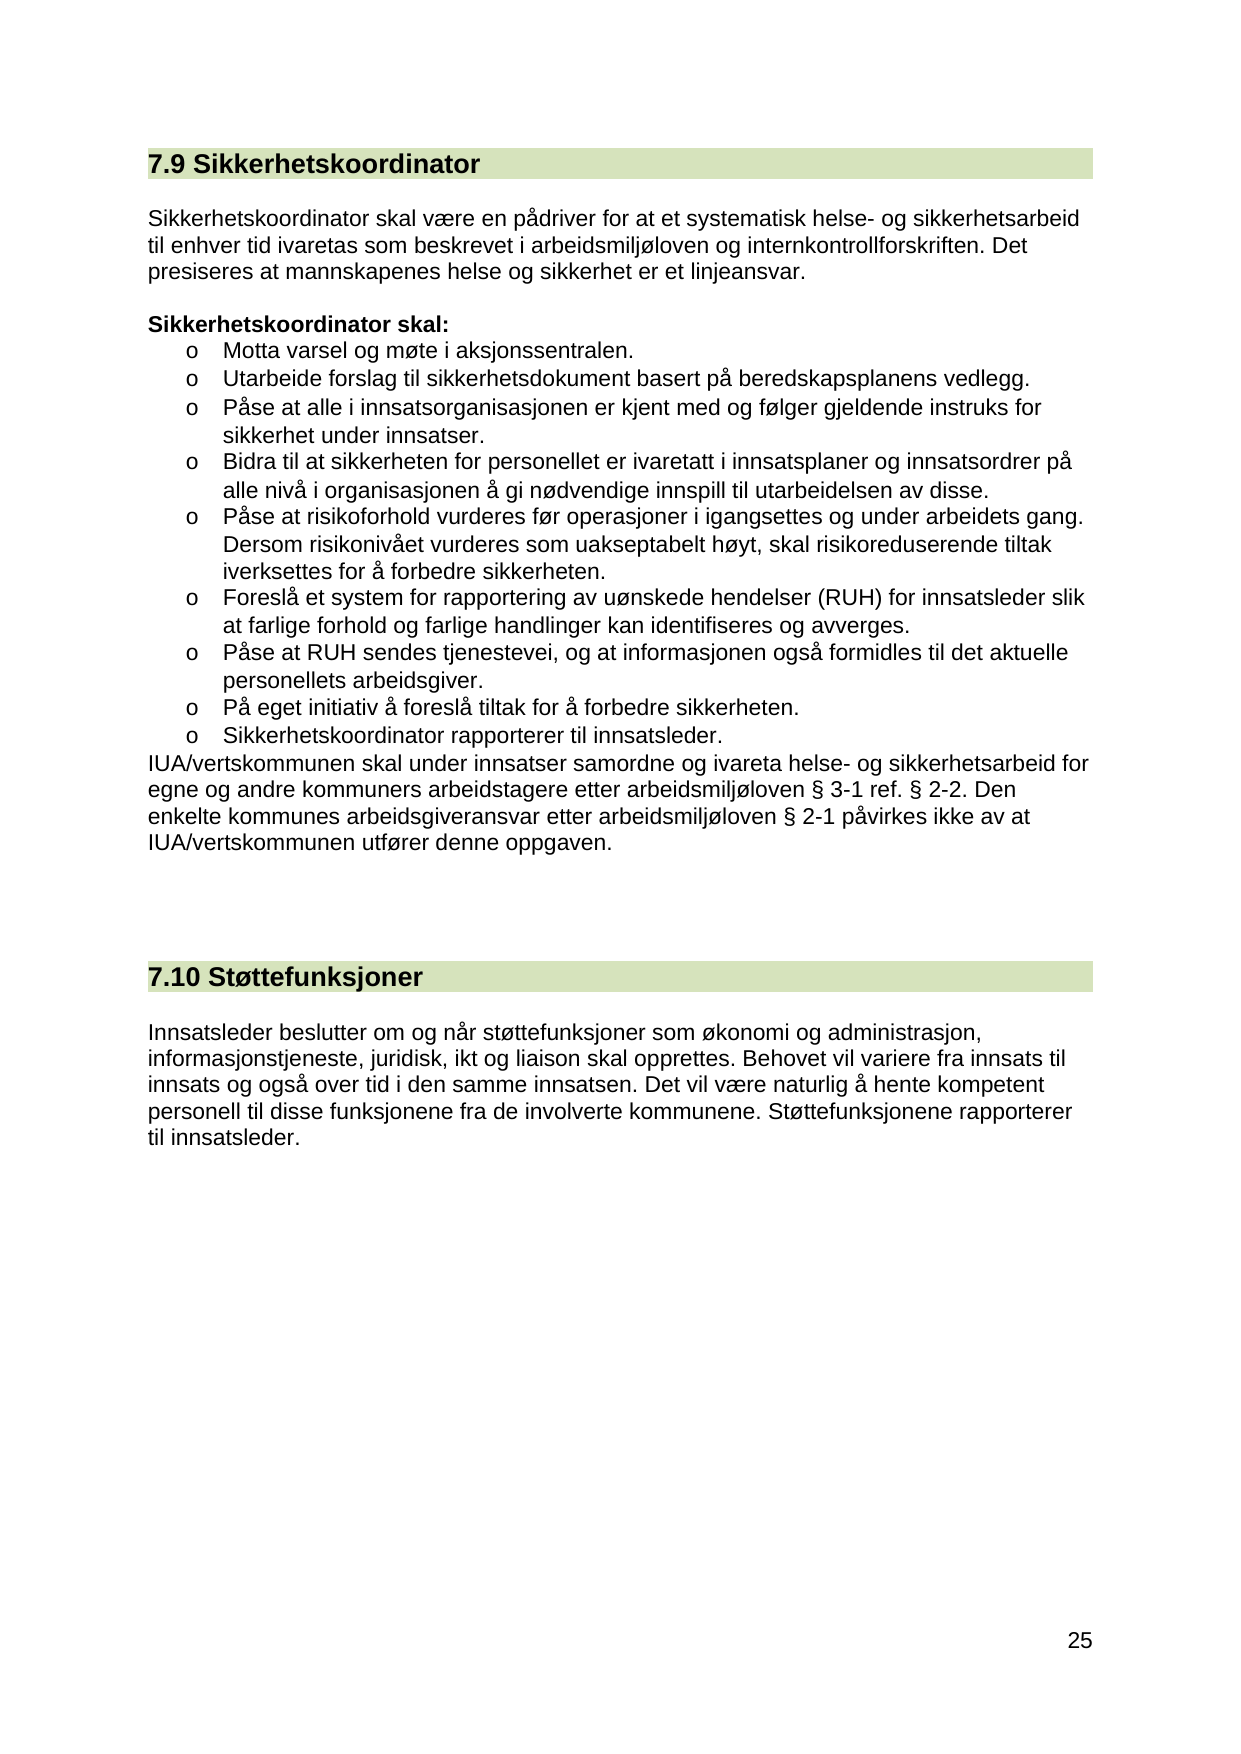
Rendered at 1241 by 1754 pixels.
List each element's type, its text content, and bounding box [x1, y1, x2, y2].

list Sikkerhetskoordinator rapporterer til innsatsleder. [185, 722, 1093, 750]
text Sikkerhetskoordinator skal: [148, 311, 1093, 337]
list Utarbeide forslag til sikkerhetsdokument basert på beredskapsplanens vedlegg. [185, 365, 1093, 394]
list Påse at RUH sendes tjenestevei, og at informasjonen også formidles til det aktuelle personellets arbeidsgiver. [185, 639, 1093, 693]
text 7.10 Støttefunksjoner [148, 961, 1093, 992]
list Påse at risikoforhold vurderes før operasjoner i igangsettes og under arbeidets gang. Dersom risikonivået vurderes som uakseptabelt høyt, skal risikoreduserende tiltak iverksettes for å forbedre sikkerheten. [185, 503, 1093, 584]
text informasjonstjeneste, juridisk, ikt og liaison skal opprettes. Behovet vil variere fra innsats til innsats og også over tid i den samme innsatsen. Det vil være naturlig å hente kompetent personell til disse funksjonene fra de involverte kommunene. Støttefunksjonene rapporterer til innsatsleder. [148, 1045, 1093, 1150]
list Motta varsel og møte i aksjonssentralen. [185, 337, 1093, 365]
text IUA/vertskommunen skal under innsatser samordne og ivareta helse- og sikkerhetsarbeid for egne og andre kommuners arbeidstagere etter arbeidsmiljøloven § 3-1 ref. § 2-2. Den enkelte kommunes arbeidsgiveransvar etter arbeidsmiljøloven § 2-1 påvirkes ikke av at IUA/vertskommunen utfører denne oppgaven. [148, 750, 1093, 856]
list Bidra til at sikkerheten for personellet er ivaretatt i innsatsplaner og innsatsordrer på alle nivå i organisasjonen å gi nødvendige innspill til utarbeidelsen av disse. [185, 448, 1093, 503]
list Foreslå et system for rapportering av uønskede hendelser (RUH) for innsatsleder slik at farlige forhold og farlige handlinger kan identifiseres og avverges. [185, 584, 1093, 639]
list Påse at alle i innsatsorganisasjonen er kjent med og følger gjeldende instruks for sikkerhet under innsatser. [185, 394, 1093, 448]
list På eget initiativ å foreslå tiltak for å forbedre sikkerheten. [185, 693, 1093, 722]
text 7.9 Sikkerhetskoordinator [148, 148, 1093, 179]
text Sikkerhetskoordinator skal være en pådriver for at et systematisk helse- og sikkerhetsarbeid til enhver tid ivaretas som beskrevet i arbeidsmiljøloven og internkontrollforskriften. Det presiseres at mannskapenes helse og sikkerhet er et linjeansvar. [148, 205, 1093, 284]
text Innsatsleder beslutter om og når støttefunksjoner som økonomi og administrasjon, [148, 1018, 1093, 1045]
